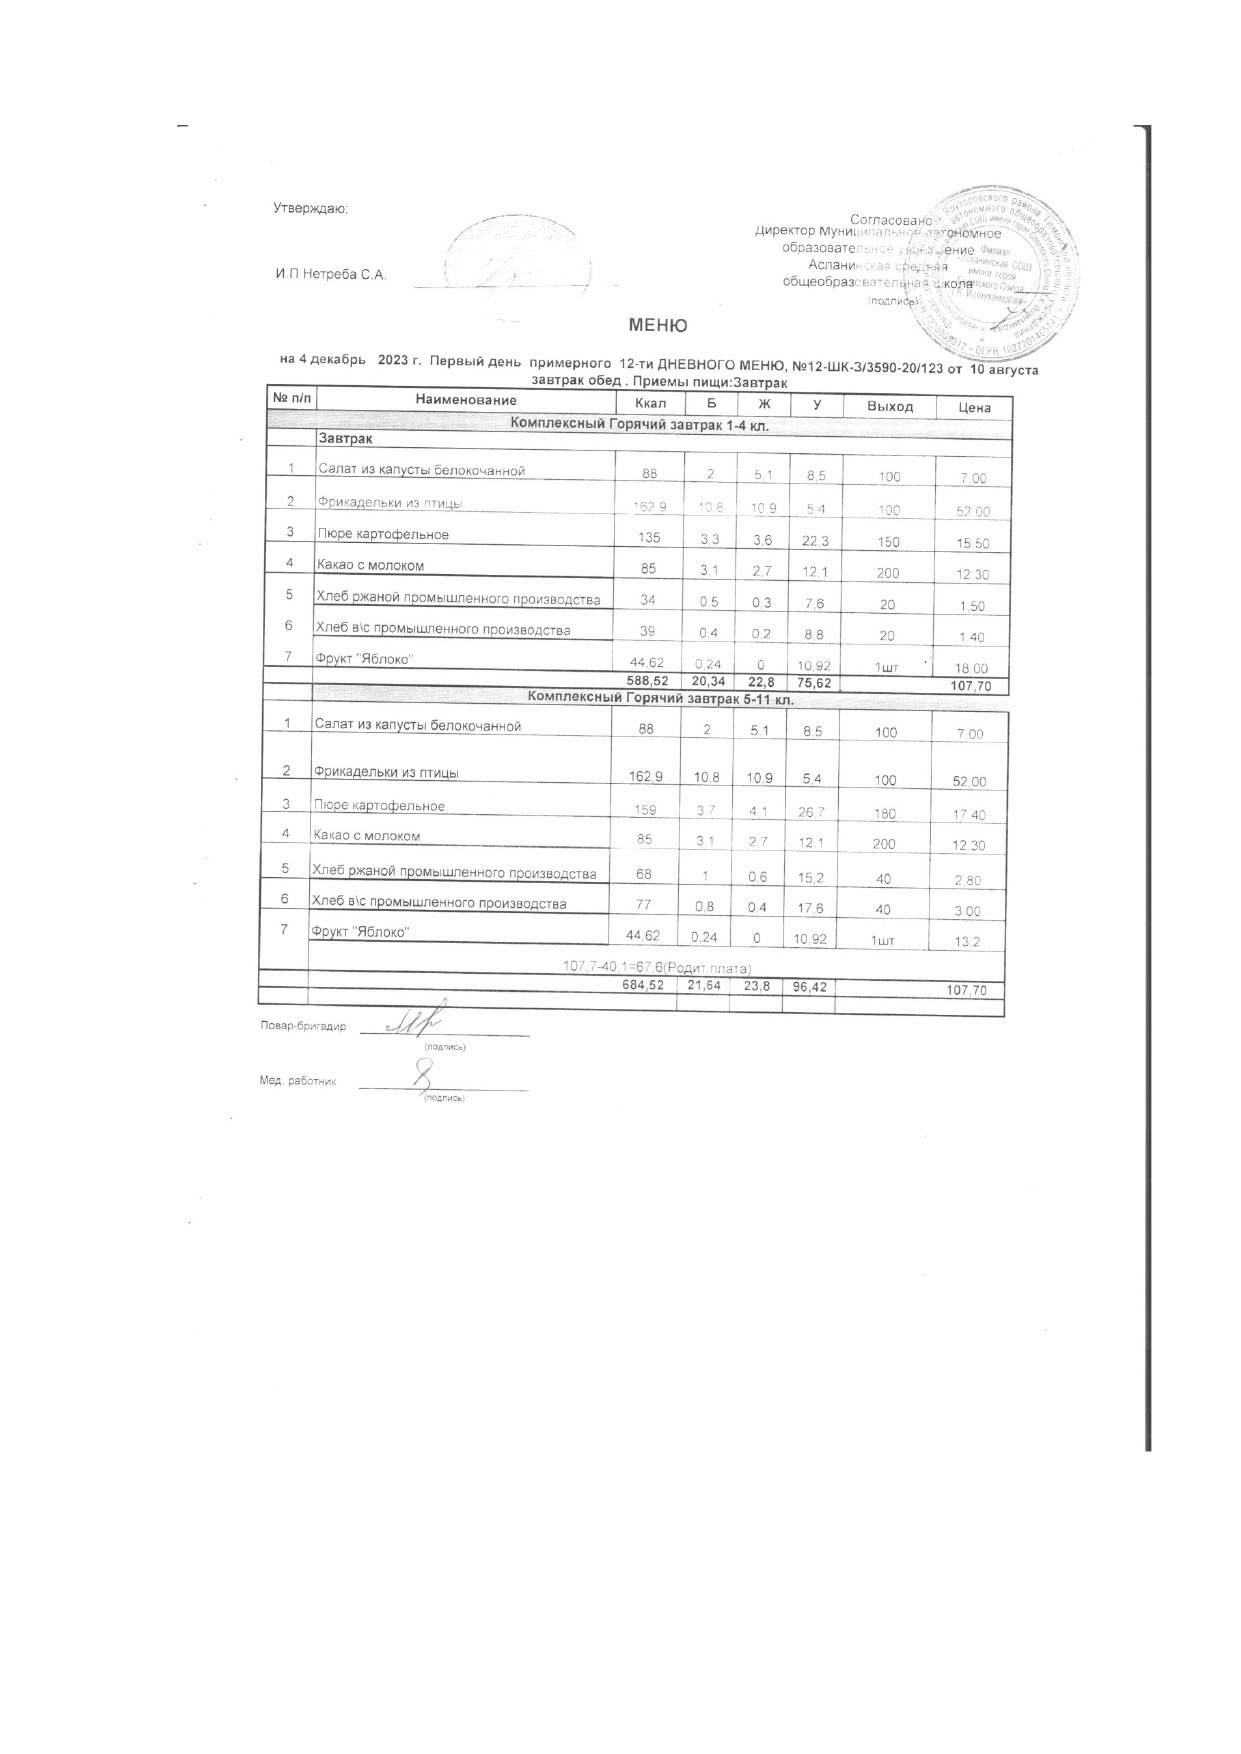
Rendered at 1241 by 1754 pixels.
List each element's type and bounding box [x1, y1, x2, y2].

picture [177, 118, 1152, 1458]
